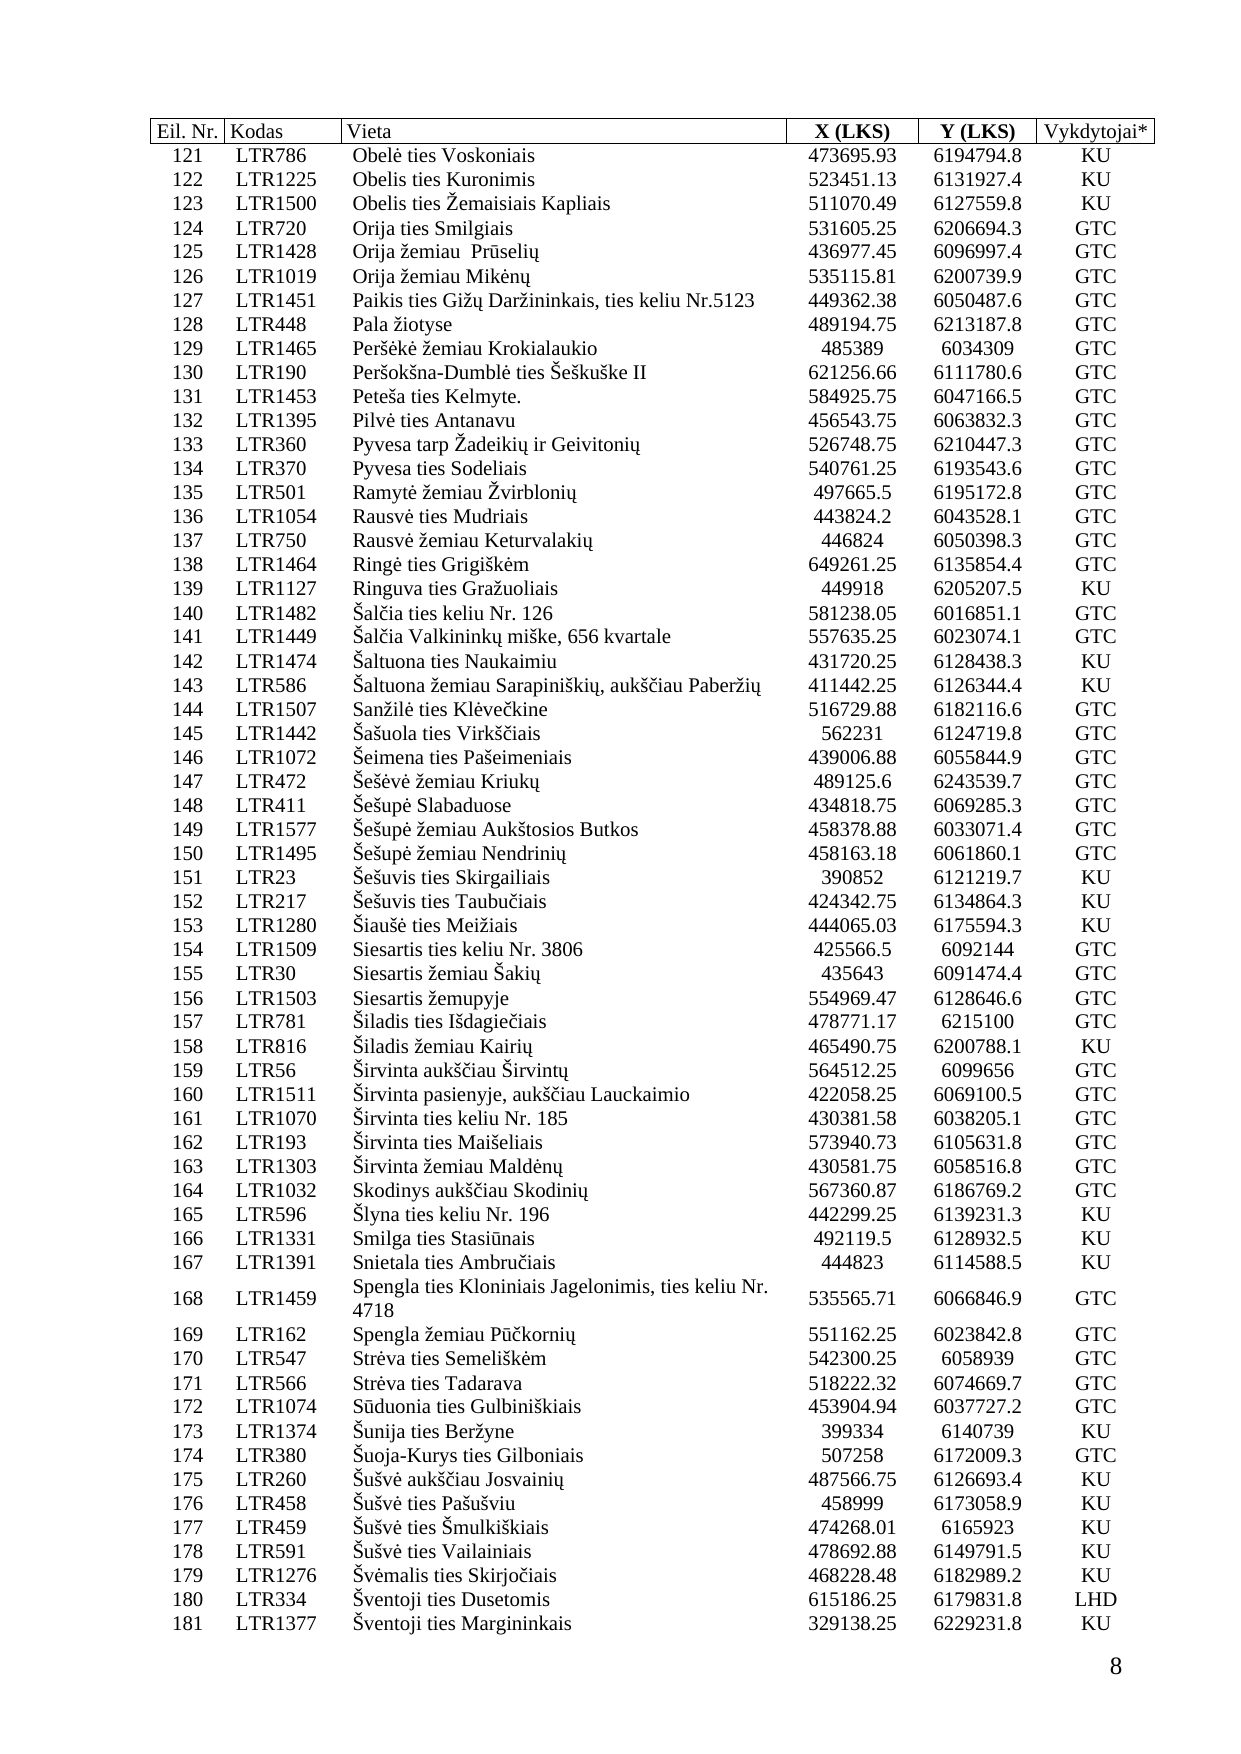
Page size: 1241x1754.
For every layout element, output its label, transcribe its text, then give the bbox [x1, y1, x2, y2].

table_cell LTR1464 [224, 552, 341, 576]
table_cell Širvinta pasienyje, aukščiau Lauckaimio [341, 1082, 786, 1106]
table_cell KU [1037, 1515, 1155, 1539]
table_cell 442299.25 [786, 1202, 918, 1226]
table_cell 478771.17 [786, 1010, 918, 1033]
table_cell Širvinta žemiau Maldėnų [341, 1154, 786, 1178]
table_cell KU [1037, 1034, 1155, 1058]
table_cell GTC [1037, 841, 1155, 865]
table_cell Širvinta aukščiau Širvintų [341, 1058, 786, 1082]
table_cell 156 [151, 985, 224, 1009]
table_cell 6023842.8 [919, 1322, 1037, 1346]
table_cell 6099656 [919, 1058, 1037, 1082]
table_cell 523451.13 [786, 167, 918, 191]
table_cell 435643 [786, 961, 918, 985]
table_cell 135 [151, 480, 224, 504]
table_cell LTR1511 [224, 1082, 341, 1106]
table_cell 154 [151, 937, 224, 961]
table_cell 145 [151, 721, 224, 745]
table_cell 564512.25 [786, 1058, 918, 1082]
table_cell LTR23 [224, 865, 341, 889]
table_cell 468228.48 [786, 1563, 918, 1587]
table_cell LTR1503 [224, 985, 341, 1009]
table_header Kodas [225, 119, 341, 143]
table_cell GTC [1037, 336, 1155, 360]
table_cell 6047166.5 [919, 384, 1037, 408]
table_cell 152 [151, 889, 224, 913]
table_cell 165 [151, 1202, 224, 1226]
table_cell Šušvė ties Pašušviu [341, 1491, 786, 1515]
table_cell 129 [151, 336, 224, 360]
table_cell 540761.25 [786, 456, 918, 480]
table_cell 140 [151, 600, 224, 624]
table_cell LTR1509 [224, 937, 341, 961]
table_cell GTC [1037, 1346, 1155, 1370]
table_cell 446824 [786, 528, 918, 552]
table_cell KU [1037, 1491, 1155, 1515]
table_cell 6195172.8 [919, 480, 1037, 504]
table_cell 161 [151, 1106, 224, 1130]
table_cell 531605.25 [786, 215, 918, 239]
table_cell KU [1037, 191, 1155, 215]
table_cell LTR190 [224, 360, 341, 384]
table_cell GTC [1037, 745, 1155, 769]
table_cell GTC [1037, 552, 1155, 576]
table_cell GTC [1037, 721, 1155, 745]
table_cell LTR1280 [224, 913, 341, 937]
table_cell 177 [151, 1515, 224, 1539]
table_cell LTR1465 [224, 336, 341, 360]
table_cell 6038205.1 [919, 1106, 1037, 1130]
table_cell Peršėkė žemiau Krokialaukio [341, 336, 786, 360]
table_cell Šiaušė ties Meižiais [341, 913, 786, 937]
table_cell Rausvė žemiau Keturvalakių [341, 528, 786, 552]
table_cell Smilga ties Stasiūnais [341, 1226, 786, 1250]
table_cell 175 [151, 1467, 224, 1491]
table_cell 6058939 [919, 1346, 1037, 1370]
table_cell Šalčia Valkininkų miške, 656 kvartale [341, 625, 786, 648]
table_cell Šventoji ties Dusetomis [341, 1587, 786, 1611]
table_cell 6205207.5 [919, 576, 1037, 600]
table_cell Siesartis žemupyje [341, 985, 786, 1009]
table_cell LTR1459 [224, 1274, 341, 1322]
table_cell 6127559.8 [919, 191, 1037, 215]
table_cell 134 [151, 456, 224, 480]
table_cell KU [1037, 1467, 1155, 1491]
table_cell Peteša ties Kelmyte. [341, 384, 786, 408]
table_cell 143 [151, 673, 224, 697]
table_cell LTR411 [224, 793, 341, 817]
table_cell Šešėvė žemiau Kriukų [341, 769, 786, 793]
table_cell 478692.88 [786, 1539, 918, 1563]
table_cell LTR1474 [224, 649, 341, 673]
table_cell 168 [151, 1274, 224, 1322]
table_cell 130 [151, 360, 224, 384]
table_cell KU [1037, 1250, 1155, 1274]
table_cell 150 [151, 841, 224, 865]
table_cell 458378.88 [786, 817, 918, 841]
table_cell KU [1037, 1539, 1155, 1563]
table_cell Šalčia ties keliu Nr. 126 [341, 600, 786, 624]
table_cell 507258 [786, 1443, 918, 1467]
table_cell GTC [1037, 312, 1155, 336]
table_cell LTR1072 [224, 745, 341, 769]
table_cell 128 [151, 312, 224, 336]
table_cell LHD [1037, 1587, 1155, 1611]
table_cell 581238.05 [786, 600, 918, 624]
table_cell 171 [151, 1370, 224, 1394]
table_cell Ramytė žemiau Žvirblonių [341, 480, 786, 504]
table_cell GTC [1037, 1058, 1155, 1082]
table_cell LTR472 [224, 769, 341, 793]
table_cell 6200739.9 [919, 264, 1037, 288]
table_cell 127 [151, 288, 224, 312]
table_cell GTC [1037, 697, 1155, 721]
table_cell 485389 [786, 336, 918, 360]
table_cell 6165923 [919, 1515, 1037, 1539]
table_cell 133 [151, 432, 224, 456]
table_cell GTC [1037, 528, 1155, 552]
table_cell GTC [1037, 432, 1155, 456]
table_cell LTR370 [224, 456, 341, 480]
table_cell 6182116.6 [919, 697, 1037, 721]
table_cell Sanžilė ties Klėvečkine [341, 697, 786, 721]
table_cell Šeimena ties Pašeimeniais [341, 745, 786, 769]
table_cell LTR1391 [224, 1250, 341, 1274]
table_cell Siesartis žemiau Šakių [341, 961, 786, 985]
table_cell KU [1037, 576, 1155, 600]
table_cell 449918 [786, 576, 918, 600]
table_cell GTC [1037, 456, 1155, 480]
table_cell Obelis ties Žemaisiais Kapliais [341, 191, 786, 215]
table_cell 158 [151, 1034, 224, 1058]
table_cell 160 [151, 1082, 224, 1106]
table_cell KU [1037, 889, 1155, 913]
table_cell Spengla ties Kloniniais Jagelonimis, ties keliu Nr. 4718 [341, 1274, 786, 1322]
table_cell 6243539.7 [919, 769, 1037, 793]
table_cell GTC [1037, 384, 1155, 408]
table_cell Šešupė žemiau Nendrinių [341, 841, 786, 865]
table_cell 124 [151, 215, 224, 239]
table_cell 6091474.4 [919, 961, 1037, 985]
table_cell Pilvė ties Antanavu [341, 408, 786, 432]
table_cell 554969.47 [786, 985, 918, 1009]
table_cell 6092144 [919, 937, 1037, 961]
table_cell GTC [1037, 769, 1155, 793]
table_cell KU [1037, 913, 1155, 937]
table_cell 6200788.1 [919, 1034, 1037, 1058]
table_cell 167 [151, 1250, 224, 1274]
table_cell LTR750 [224, 528, 341, 552]
table_cell Širvinta ties keliu Nr. 185 [341, 1106, 786, 1130]
table_cell Orija žemiau Mikėnų [341, 264, 786, 288]
table_cell 434818.75 [786, 793, 918, 817]
table_cell LTR1377 [224, 1611, 341, 1635]
table_cell 649261.25 [786, 552, 918, 576]
table_cell 526748.75 [786, 432, 918, 456]
table_cell 6193543.6 [919, 456, 1037, 480]
table_cell 6179831.8 [919, 1587, 1037, 1611]
table_cell LTR217 [224, 889, 341, 913]
table_cell 6114588.5 [919, 1250, 1037, 1274]
table_cell GTC [1037, 504, 1155, 528]
table_cell LTR380 [224, 1443, 341, 1467]
table_cell 141 [151, 625, 224, 648]
table_cell 6066846.9 [919, 1274, 1037, 1322]
table_cell Paikis ties Gižų Daržininkais, ties keliu Nr.5123 [341, 288, 786, 312]
table_cell 6126344.4 [919, 673, 1037, 697]
table_cell Šašuola ties Virkščiais [341, 721, 786, 745]
table_cell 146 [151, 745, 224, 769]
table_cell 390852 [786, 865, 918, 889]
table_cell 162 [151, 1130, 224, 1154]
table_cell 6069100.5 [919, 1082, 1037, 1106]
table_cell 621256.66 [786, 360, 918, 384]
table_cell 157 [151, 1010, 224, 1033]
table_cell Pyvesa ties Sodeliais [341, 456, 786, 480]
table_cell 6105631.8 [919, 1130, 1037, 1154]
table_cell 6210447.3 [919, 432, 1037, 456]
table_cell 164 [151, 1178, 224, 1202]
table_cell LTR1127 [224, 576, 341, 600]
table_cell 181 [151, 1611, 224, 1635]
table_cell Širvinta ties Maišeliais [341, 1130, 786, 1154]
table_cell LTR334 [224, 1587, 341, 1611]
table_cell 465490.75 [786, 1034, 918, 1058]
table_cell GTC [1037, 1274, 1155, 1322]
table_cell 399334 [786, 1419, 918, 1443]
table_cell 170 [151, 1346, 224, 1370]
table_cell LTR786 [224, 144, 341, 167]
table_cell LTR1276 [224, 1563, 341, 1587]
table_cell LTR1442 [224, 721, 341, 745]
table_cell 551162.25 [786, 1322, 918, 1346]
table_cell 458163.18 [786, 841, 918, 865]
table_cell 6058516.8 [919, 1154, 1037, 1178]
table_cell 6037727.2 [919, 1395, 1037, 1418]
table_cell Šušvė ties Vailainiais [341, 1539, 786, 1563]
table_cell 567360.87 [786, 1178, 918, 1202]
table_cell 142 [151, 649, 224, 673]
table_cell LTR360 [224, 432, 341, 456]
table_header X (LKS) [787, 119, 918, 143]
table_cell 511070.49 [786, 191, 918, 215]
table_cell LTR1374 [224, 1419, 341, 1443]
table_cell LTR1032 [224, 1178, 341, 1202]
table_cell 6131927.4 [919, 167, 1037, 191]
table_cell LTR1303 [224, 1154, 341, 1178]
table_cell LTR1395 [224, 408, 341, 432]
table_cell 573940.73 [786, 1130, 918, 1154]
table_cell 542300.25 [786, 1346, 918, 1370]
table_cell LTR1070 [224, 1106, 341, 1130]
table_cell 6149791.5 [919, 1539, 1037, 1563]
table_cell 444823 [786, 1250, 918, 1274]
table_cell 6126693.4 [919, 1467, 1037, 1491]
table_cell LTR1225 [224, 167, 341, 191]
table_cell 169 [151, 1322, 224, 1346]
table_cell Šunija ties Beržyne [341, 1419, 786, 1443]
table_cell 6124719.8 [919, 721, 1037, 745]
table_cell LTR781 [224, 1010, 341, 1033]
table_cell 173 [151, 1419, 224, 1443]
table_cell 487566.75 [786, 1467, 918, 1491]
table_cell 458999 [786, 1491, 918, 1515]
table_cell GTC [1037, 264, 1155, 288]
table_cell 149 [151, 817, 224, 841]
table_cell GTC [1037, 240, 1155, 263]
table_cell LTR591 [224, 1539, 341, 1563]
table_cell LTR458 [224, 1491, 341, 1515]
table_cell GTC [1037, 1395, 1155, 1418]
table_cell Šešupė žemiau Aukštosios Butkos [341, 817, 786, 841]
table_cell Strėva ties Tadarava [341, 1370, 786, 1394]
table_cell LTR260 [224, 1467, 341, 1491]
table_header Vykdytojai* [1037, 119, 1154, 143]
table_cell KU [1037, 673, 1155, 697]
table_cell LTR1428 [224, 240, 341, 263]
table_cell GTC [1037, 1178, 1155, 1202]
table_cell Orija žemiau Prūselių [341, 240, 786, 263]
table_cell 497665.5 [786, 480, 918, 504]
table_cell 6050398.3 [919, 528, 1037, 552]
table_cell 453904.94 [786, 1395, 918, 1418]
table_cell GTC [1037, 288, 1155, 312]
table_cell 492119.5 [786, 1226, 918, 1250]
table_cell GTC [1037, 1154, 1155, 1178]
table_cell 6140739 [919, 1419, 1037, 1443]
table_cell LTR1507 [224, 697, 341, 721]
table_cell Obelis ties Kuronimis [341, 167, 786, 191]
table_cell LTR566 [224, 1370, 341, 1394]
table_cell KU [1037, 144, 1155, 167]
table_header Vieta [342, 119, 786, 143]
table_cell 6229231.8 [919, 1611, 1037, 1635]
table_cell 123 [151, 191, 224, 215]
table_cell 136 [151, 504, 224, 528]
table_cell 166 [151, 1226, 224, 1250]
table_cell 6206694.3 [919, 215, 1037, 239]
table_cell 6173058.9 [919, 1491, 1037, 1515]
table_cell LTR30 [224, 961, 341, 985]
table_cell GTC [1037, 600, 1155, 624]
table_cell 122 [151, 167, 224, 191]
table_cell 456543.75 [786, 408, 918, 432]
table_cell 489194.75 [786, 312, 918, 336]
table_cell 6055844.9 [919, 745, 1037, 769]
table_cell LTR1074 [224, 1395, 341, 1418]
table_cell 557635.25 [786, 625, 918, 648]
table_cell GTC [1037, 1370, 1155, 1394]
table_cell GTC [1037, 408, 1155, 432]
table_cell LTR720 [224, 215, 341, 239]
table_cell 137 [151, 528, 224, 552]
table_cell GTC [1037, 1010, 1155, 1033]
table_cell 6111780.6 [919, 360, 1037, 384]
table_cell Šaltuona ties Naukaimiu [341, 649, 786, 673]
table_cell Pyvesa tarp Žadeikių ir Geivitonių [341, 432, 786, 456]
table_cell 436977.45 [786, 240, 918, 263]
table_cell LTR1054 [224, 504, 341, 528]
table_cell KU [1037, 649, 1155, 673]
table_cell 6213187.8 [919, 312, 1037, 336]
table_cell 6182989.2 [919, 1563, 1037, 1587]
table_cell KU [1037, 1563, 1155, 1587]
table_cell Šiladis ties Išdagiečiais [341, 1010, 786, 1033]
table_cell Siesartis ties keliu Nr. 3806 [341, 937, 786, 961]
table_cell 474268.01 [786, 1515, 918, 1539]
table_header Eil. Nr. [151, 119, 224, 143]
table_cell KU [1037, 167, 1155, 191]
table_cell LTR1500 [224, 191, 341, 215]
table_cell Ringuva ties Gražuoliais [341, 576, 786, 600]
table_cell GTC [1037, 625, 1155, 648]
table_cell 6069285.3 [919, 793, 1037, 817]
table_cell 126 [151, 264, 224, 288]
table_cell Strėva ties Semeliškėm [341, 1346, 786, 1370]
table_cell 155 [151, 961, 224, 985]
table_cell LTR547 [224, 1346, 341, 1370]
table_cell GTC [1037, 1322, 1155, 1346]
table_cell 6016851.1 [919, 600, 1037, 624]
table_cell Šuoja-Kurys ties Gilboniais [341, 1443, 786, 1467]
table_cell 444065.03 [786, 913, 918, 937]
table_cell 6128646.6 [919, 985, 1037, 1009]
table_cell 6128932.5 [919, 1226, 1037, 1250]
table_cell LTR1019 [224, 264, 341, 288]
table_cell 6043528.1 [919, 504, 1037, 528]
table_cell 6023074.1 [919, 625, 1037, 648]
table_cell LTR193 [224, 1130, 341, 1154]
table_cell 6175594.3 [919, 913, 1037, 937]
table_header Y (LKS) [919, 119, 1036, 143]
table_cell LTR1451 [224, 288, 341, 312]
table_cell LTR501 [224, 480, 341, 504]
table_cell 138 [151, 552, 224, 576]
table_cell GTC [1037, 480, 1155, 504]
table_cell Skodinys aukščiau Skodinių [341, 1178, 786, 1202]
table_cell 147 [151, 769, 224, 793]
table_cell 6134864.3 [919, 889, 1037, 913]
table_cell Spengla žemiau Pūčkornių [341, 1322, 786, 1346]
table_cell 443824.2 [786, 504, 918, 528]
table_cell GTC [1037, 1443, 1155, 1467]
table_cell GTC [1037, 985, 1155, 1009]
table_cell 6128438.3 [919, 649, 1037, 673]
table_cell 329138.25 [786, 1611, 918, 1635]
table_cell LTR1482 [224, 600, 341, 624]
table_cell 6096997.4 [919, 240, 1037, 263]
table_cell 6033071.4 [919, 817, 1037, 841]
table_cell 132 [151, 408, 224, 432]
table_cell Šaltuona žemiau Sarapiniškių, aukščiau Paberžių [341, 673, 786, 697]
table_cell Šventoji ties Margininkais [341, 1611, 786, 1635]
table_cell LTR586 [224, 673, 341, 697]
table_cell Peršokšna-Dumblė ties Šeškuške II [341, 360, 786, 384]
table_cell LTR596 [224, 1202, 341, 1226]
table_cell GTC [1037, 1130, 1155, 1154]
table_cell 151 [151, 865, 224, 889]
table_cell 535115.81 [786, 264, 918, 288]
table_cell 422058.25 [786, 1082, 918, 1106]
table_cell 6135854.4 [919, 552, 1037, 576]
table_cell 6063832.3 [919, 408, 1037, 432]
table_cell Šlyna ties keliu Nr. 196 [341, 1202, 786, 1226]
table_cell 179 [151, 1563, 224, 1587]
table_cell 176 [151, 1491, 224, 1515]
table_cell 6034309 [919, 336, 1037, 360]
table_cell 6194794.8 [919, 144, 1037, 167]
table_cell 153 [151, 913, 224, 937]
table_cell GTC [1037, 817, 1155, 841]
table_cell Sūduonia ties Gulbiniškiais [341, 1395, 786, 1418]
table_cell Šušvė ties Šmulkiškiais [341, 1515, 786, 1539]
table_cell Snietala ties Ambručiais [341, 1250, 786, 1274]
table_cell 489125.6 [786, 769, 918, 793]
table_cell KU [1037, 1611, 1155, 1635]
table_cell 6139231.3 [919, 1202, 1037, 1226]
table_cell Obelė ties Voskoniais [341, 144, 786, 167]
table_cell LTR1331 [224, 1226, 341, 1250]
table_cell 180 [151, 1587, 224, 1611]
table_cell GTC [1037, 937, 1155, 961]
table_cell 6172009.3 [919, 1443, 1037, 1467]
table_cell 516729.88 [786, 697, 918, 721]
table_cell Šešuvis ties Skirgailiais [341, 865, 786, 889]
table_cell LTR816 [224, 1034, 341, 1058]
table_cell GTC [1037, 793, 1155, 817]
table_cell 148 [151, 793, 224, 817]
table_cell KU [1037, 1419, 1155, 1443]
table_cell 6121219.7 [919, 865, 1037, 889]
table_cell Švėmalis ties Skirjočiais [341, 1563, 786, 1587]
table_cell 430381.58 [786, 1106, 918, 1130]
table_cell 430581.75 [786, 1154, 918, 1178]
table_cell KU [1037, 1226, 1155, 1250]
table_cell 163 [151, 1154, 224, 1178]
table_cell GTC [1037, 1106, 1155, 1130]
table_cell 139 [151, 576, 224, 600]
table_cell 425566.5 [786, 937, 918, 961]
table_cell 178 [151, 1539, 224, 1563]
table_cell 518222.32 [786, 1370, 918, 1394]
table_cell 159 [151, 1058, 224, 1082]
table_cell LTR162 [224, 1322, 341, 1346]
table_cell 174 [151, 1443, 224, 1467]
table_cell Šešupė Slabaduose [341, 793, 786, 817]
table_cell 6050487.6 [919, 288, 1037, 312]
table_cell 584925.75 [786, 384, 918, 408]
table_cell LTR1495 [224, 841, 341, 865]
table_cell GTC [1037, 1082, 1155, 1106]
table_cell GTC [1037, 215, 1155, 239]
table_cell 449362.38 [786, 288, 918, 312]
table_cell Ringė ties Grigiškėm [341, 552, 786, 576]
table_cell Pala žiotyse [341, 312, 786, 336]
table_cell Orija ties Smilgiais [341, 215, 786, 239]
table_cell Šušvė aukščiau Josvainių [341, 1467, 786, 1491]
table_cell 121 [151, 144, 224, 167]
table_cell 131 [151, 384, 224, 408]
table_cell KU [1037, 1202, 1155, 1226]
table_cell 6074669.7 [919, 1370, 1037, 1394]
table_cell GTC [1037, 360, 1155, 384]
table_cell 431720.25 [786, 649, 918, 673]
table_cell LTR459 [224, 1515, 341, 1539]
table_cell 411442.25 [786, 673, 918, 697]
table_cell LTR1577 [224, 817, 341, 841]
table_cell Šešuvis ties Taubučiais [341, 889, 786, 913]
table_cell 125 [151, 240, 224, 263]
table_cell 172 [151, 1395, 224, 1418]
table_cell LTR56 [224, 1058, 341, 1082]
table_cell Rausvė ties Mudriais [341, 504, 786, 528]
table_cell KU [1037, 865, 1155, 889]
table_cell 6186769.2 [919, 1178, 1037, 1202]
table_cell 144 [151, 697, 224, 721]
table_cell 6215100 [919, 1010, 1037, 1033]
table_cell Šiladis žemiau Kairių [341, 1034, 786, 1058]
table_cell 6061860.1 [919, 841, 1037, 865]
table_cell LTR1453 [224, 384, 341, 408]
table_cell 562231 [786, 721, 918, 745]
table_cell 535565.71 [786, 1274, 918, 1322]
table_cell LTR448 [224, 312, 341, 336]
table_cell 473695.93 [786, 144, 918, 167]
table_cell 439006.88 [786, 745, 918, 769]
table_cell LTR1449 [224, 625, 341, 648]
table_cell 615186.25 [786, 1587, 918, 1611]
table_cell 424342.75 [786, 889, 918, 913]
table_cell GTC [1037, 961, 1155, 985]
